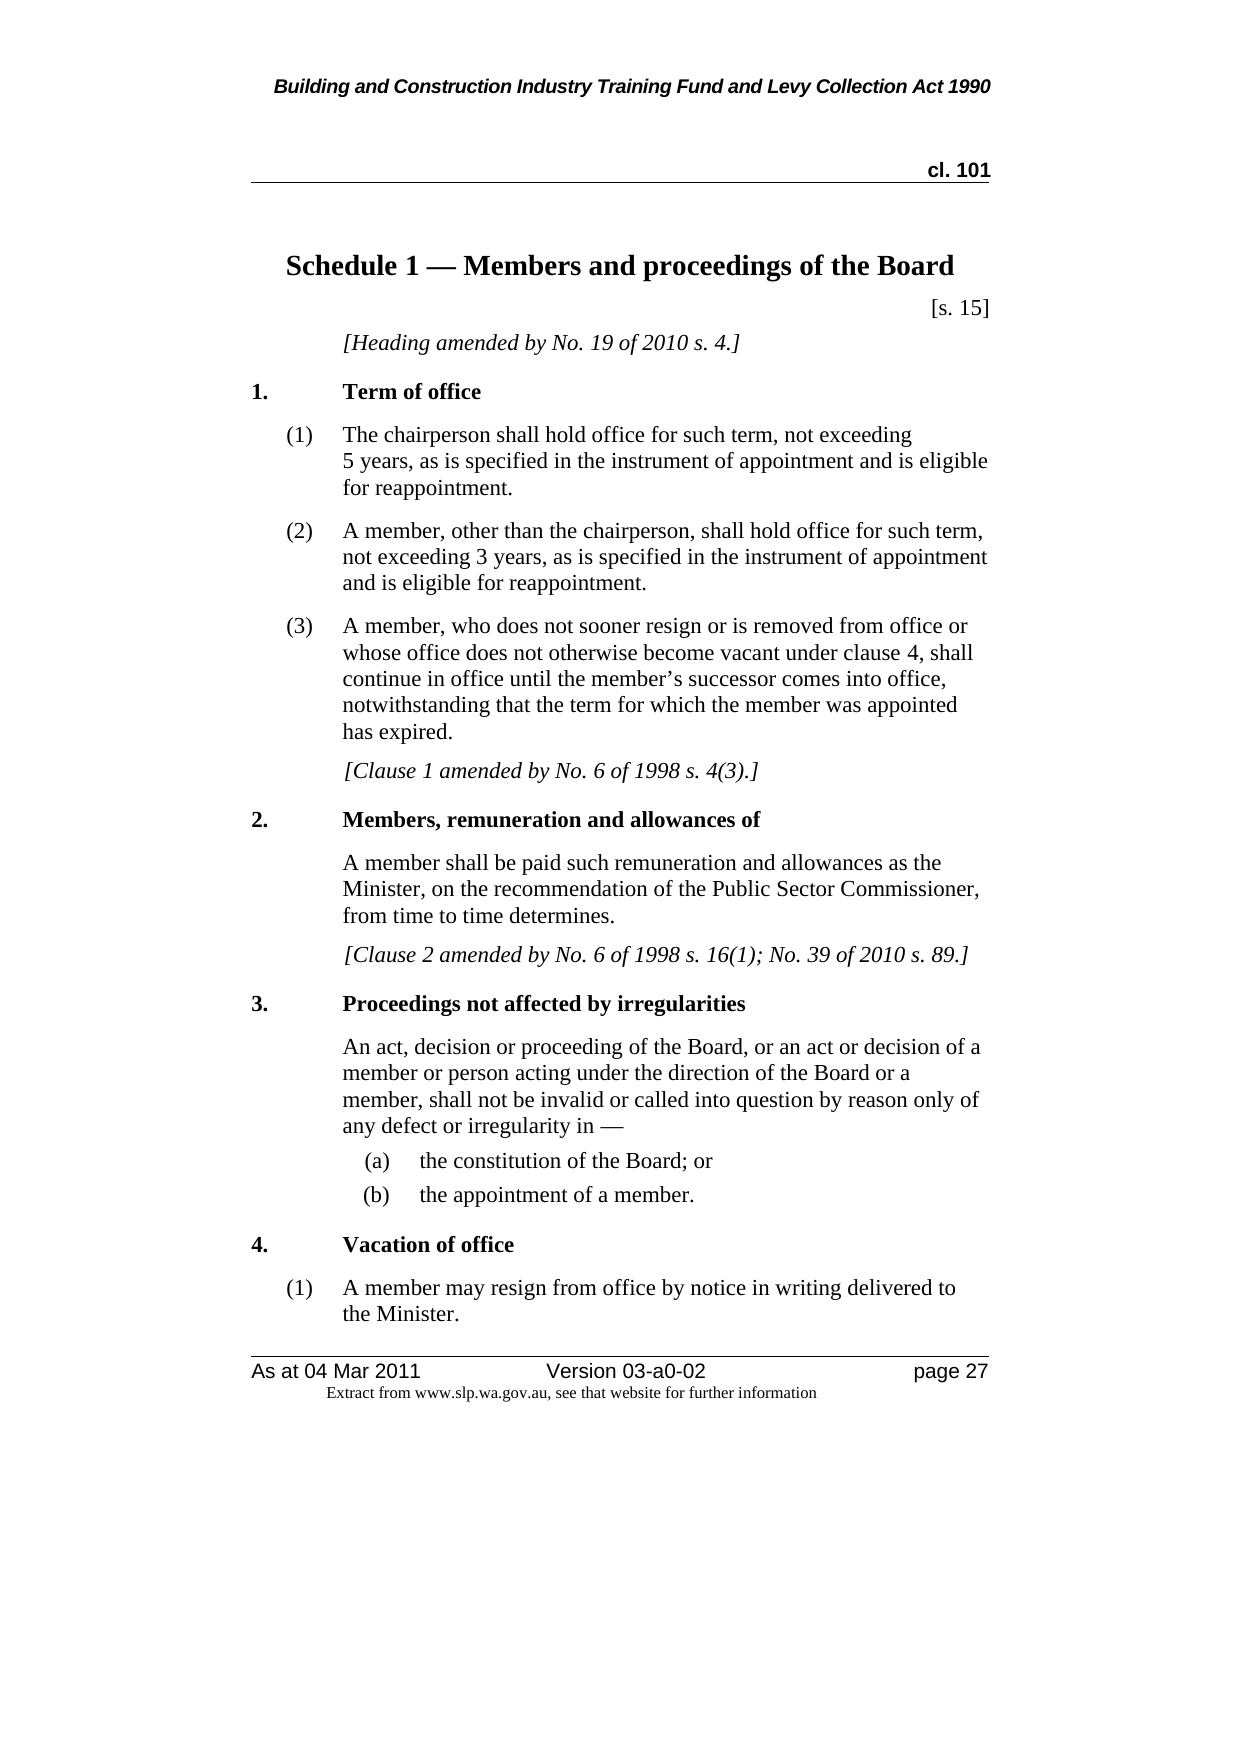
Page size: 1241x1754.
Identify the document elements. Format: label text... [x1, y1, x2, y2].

subtitle 1. Term of office [251, 378, 989, 404]
text [Clause 1 amended by No. 6 of 1998 s. 4(3).] [251, 757, 989, 783]
text (3) A member, who does not sooner resign or is removed from office or whose office does not otherwise become vacant under clause 4, shall continue in office until the member’s successor comes into office, notwithstanding that the term for which the member was appointed has expired. [251, 612, 989, 744]
text An act, decision or proceeding of the Board, or an act or decision of a member or person acting under the direction of the Board or a member, shall not be invalid or called into question by reason only of any defect or irregularity in — [251, 1033, 989, 1138]
text [Clause 2 amended by No. 6 of 1998 s. 16(1); No. 39 of 2010 s. 89.] [251, 941, 989, 967]
text (1) A member may resign from office by notice in writing delivered to the Minister. [251, 1274, 989, 1326]
text A member shall be paid such remuneration and allowances as the Minister, on the recommendation of the Public Sector Commissioner, from time to time determines. [251, 849, 989, 928]
text (1) The chairperson shall hold office for such term, not exceeding 5 years, as is specified in the instrument of appointment and is eligible for reappointment. [251, 421, 989, 500]
subtitle 4. Vacation of office [251, 1231, 989, 1257]
text (2) A member, other than the chairperson, shall hold office for such term, not exceeding 3 years, as is specified in the instrument of appointment and is eligible for reappointment. [251, 517, 989, 596]
subtitle 3. Proceedings not affected by irregularities [251, 990, 989, 1016]
text (a) the constitution of the Board; or [251, 1147, 989, 1173]
subtitle 2. Members, remuneration and allowances of [251, 806, 989, 832]
text (b) the appointment of a member. [251, 1181, 989, 1208]
text [s. 15] [251, 294, 989, 320]
subtitle Schedule 1 — Members and proceedings of the Board [251, 248, 989, 282]
subtitle [Heading amended by No. 19 of 2010 s. 4.] [251, 329, 989, 355]
